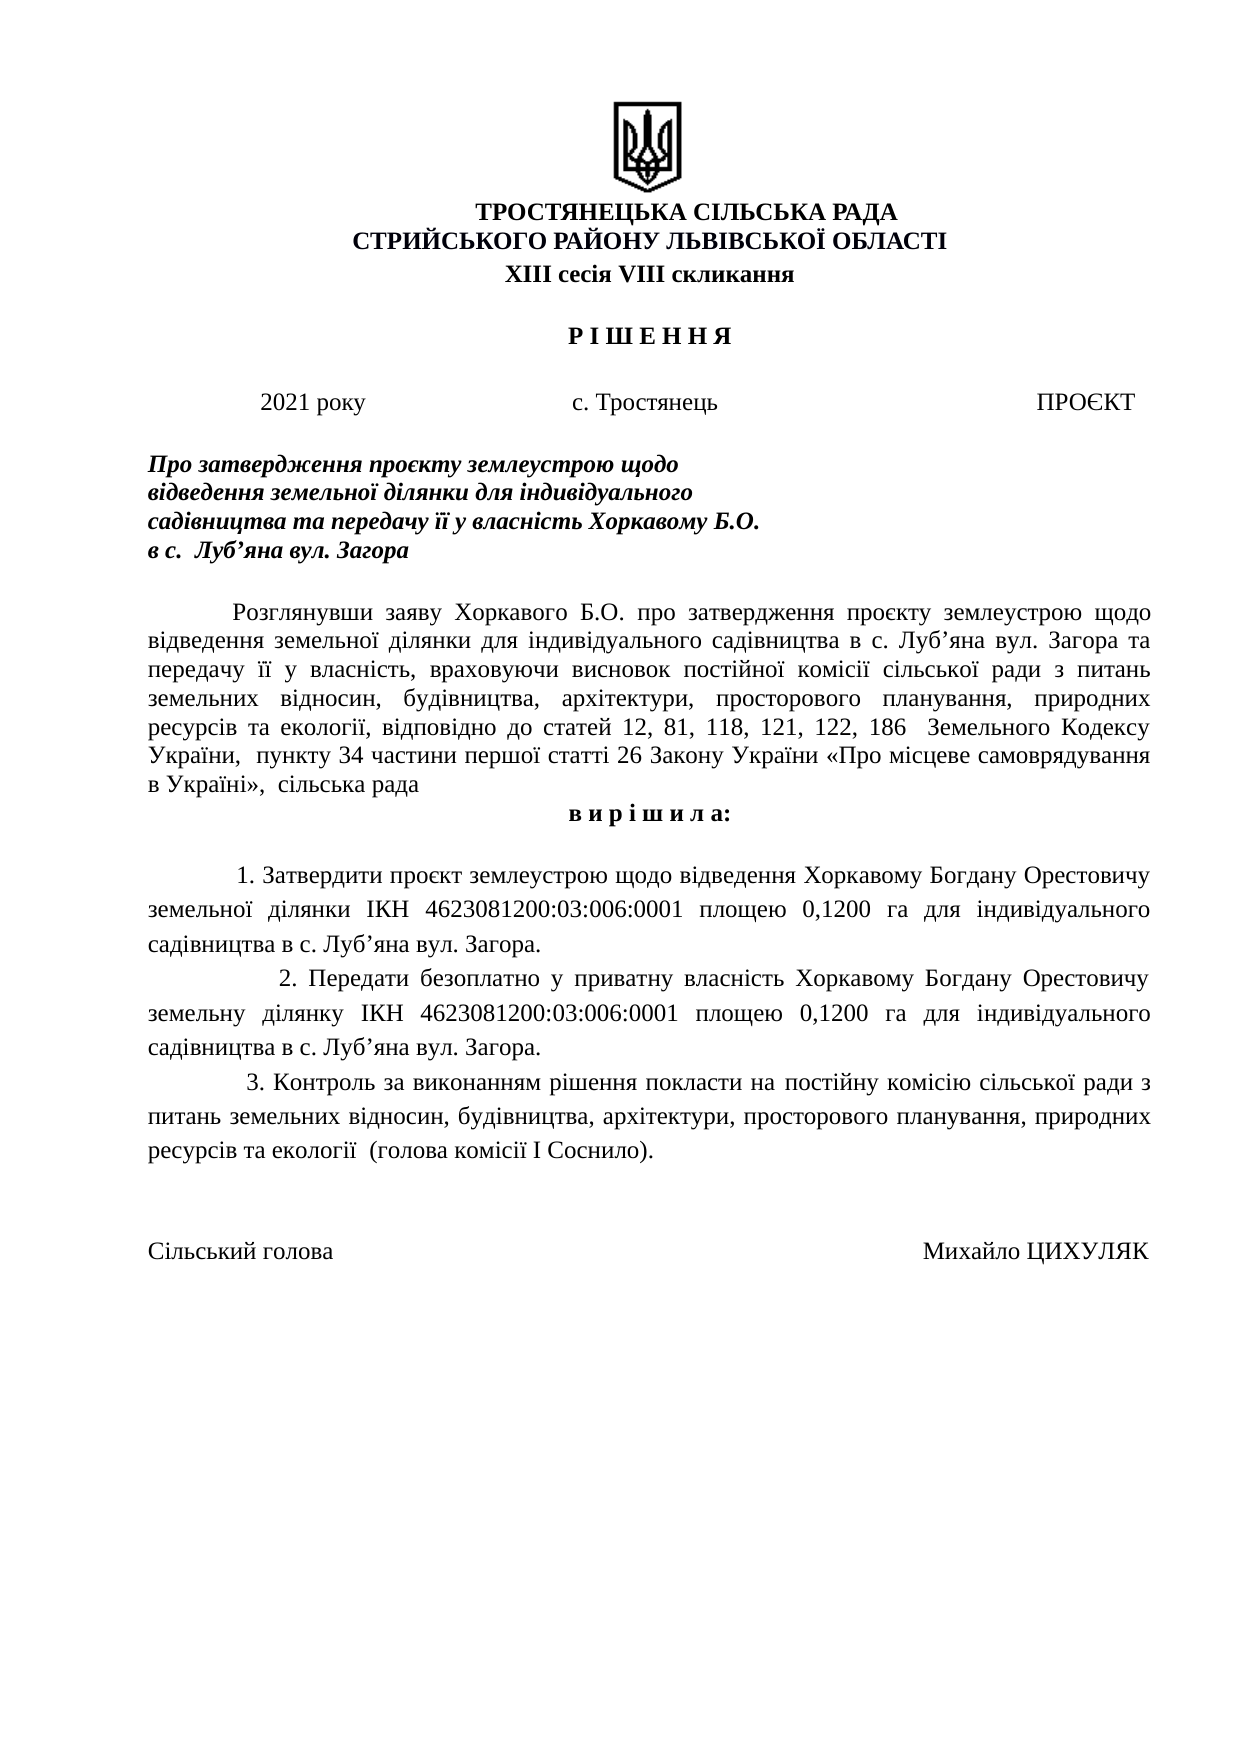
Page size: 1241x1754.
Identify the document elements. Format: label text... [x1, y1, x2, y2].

text Про затвердження проєкту землеустрою щодо [148, 449, 1152, 477]
text Сільський голова Михайло ЦИХУЛЯК [148, 1236, 1152, 1265]
text Р І Ш Е Н Н Я [148, 321, 1152, 350]
text 2021 року с. Тростянець ПРОЄКТ [148, 387, 1152, 416]
text ТРОСТЯНЕЦЬКА СІЛЬСЬКА РАДА [148, 197, 1152, 226]
text Розглянувши заяву Хоркавого Б.О. про затвердження проєкту землеустрою щодо відведення земельної ділянки для індивідуального садівництва в с. Луб’яна вул. Загора та передачу її у власність, враховуючи висновок постійної комісії сільської ради з питань земельних відносин, будівництва, архітектури, просторового планування, природних ресурсів та екології, відповідно до статей 12, 81, 118, 121, 122, 186 Земельного Кодексу України, пункту 34 частини першої статті 26 Закону України «Про місцеве самоврядування в Україні», сільська рада [148, 597, 1152, 798]
text ХІІІ сесія VІІІ скликання [148, 259, 1152, 288]
text садівництва та передачу її у власність Хоркавому Б.О. [148, 506, 1152, 535]
text в с. Луб’яна вул. Загора [148, 535, 1152, 564]
text в и р і ш и л а: [148, 798, 1152, 827]
text 3. Контроль за виконанням рішення покласти на постійну комісію сільської ради з питань земельних відносин, будівництва, архітектури, просторового планування, природних ресурсів та екології (голова комісії І Соснило). [148, 1067, 1152, 1164]
text відведення земельної ділянки для індивідуального [148, 477, 1152, 506]
text 1. Затвердити проєкт землеустрою щодо відведення Хоркавому Богдану Орестовичу земельної ділянки ІКН 4623081200:03:006:0001 площею 0,1200 га для індивідуального садівництва в с. Луб’яна вул. Загора. [148, 860, 1152, 957]
picture [611, 88, 688, 194]
text 2. Передати безоплатно у приватну власність Хоркавому Богдану Орестовичу земельну ділянку ІКН 4623081200:03:006:0001 площею 0,1200 га для індивідуального садівництва в с. Луб’яна вул. Загора. [148, 963, 1152, 1061]
text СТРИЙСЬКОГО РАЙОНУ ЛЬВІВСЬКОЇ ОБЛАСТІ [148, 226, 1152, 255]
